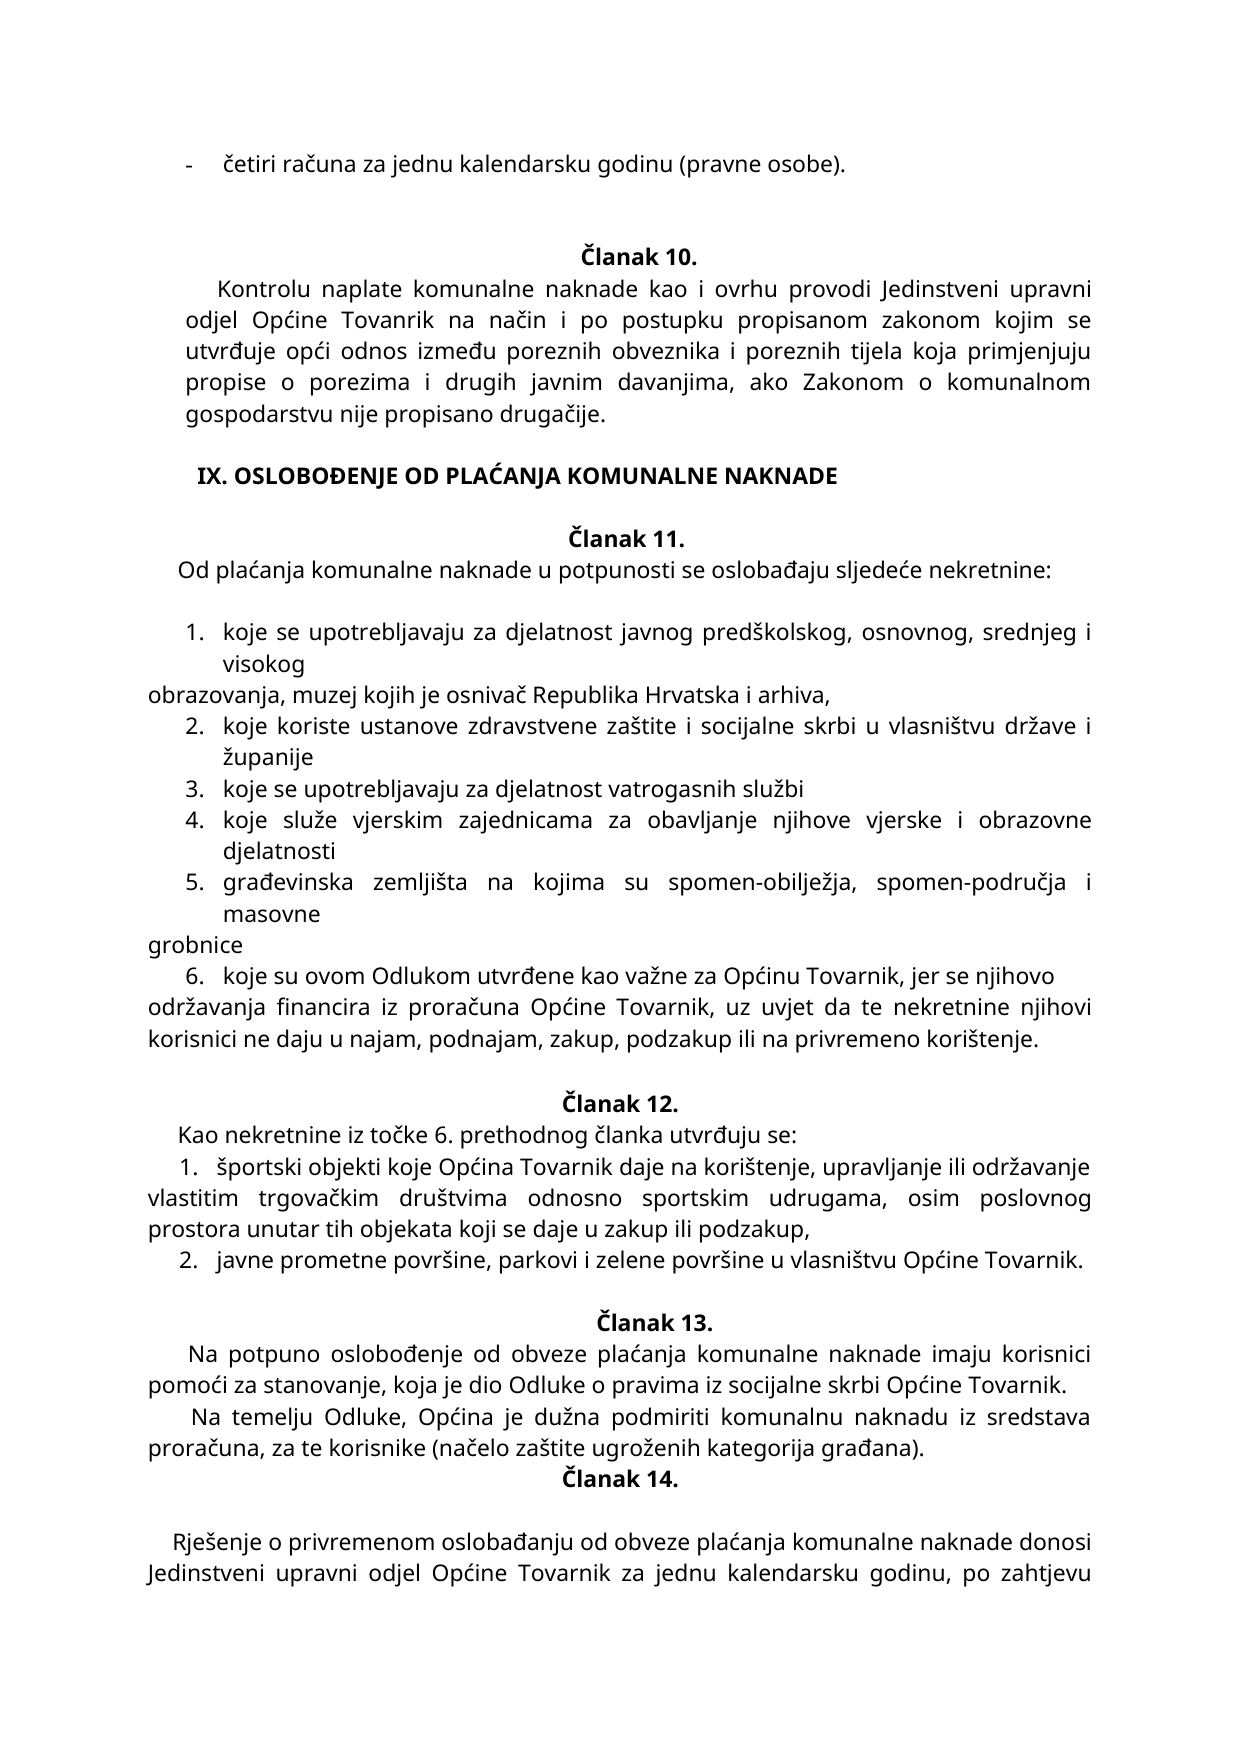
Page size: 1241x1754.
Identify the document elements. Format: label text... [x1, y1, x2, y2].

text obrazovanja, muzej kojih je osnivač Republika Hrvatska i arhiva, [148, 679, 1093, 710]
text Članak 10. [185, 241, 1093, 273]
text Članak 12. [148, 1088, 1093, 1119]
list četiri računa za jednu kalendarsku godinu (pravne osobe). [185, 148, 1093, 179]
text grobnice [148, 929, 1093, 960]
text Članak 14. [148, 1463, 1093, 1494]
list koje služe vjerskim zajednicama za obavljanje njihove vjerske i obrazovne djelatnosti [185, 804, 1093, 866]
text održavanja financira iz proračuna Općine Tovarnik, uz uvjet da te nekretnine njihovi korisnici ne daju u najam, podnajam, zakup, podzakup ili na privremeno korištenje. [148, 991, 1093, 1054]
list koje se upotrebljavaju za djelatnost javnog predškolskog, osnovnog, srednjeg i visokog [185, 616, 1093, 679]
text Na temelju Odluke, Općina je dužna podmiriti komunalnu naknadu iz sredstava proračuna, za te korisnike (načelo zaštite ugroženih kategorija građana). [148, 1400, 1093, 1463]
text Na potpuno oslobođenje od obveze plaćanja komunalne naknade imaju korisnici pomoći za stanovanje, koja je dio Odluke o pravima iz socijalne skrbi Općine Tovarnik. [148, 1338, 1093, 1400]
text Od plaćanja komunalne naknade u potpunosti se oslobađaju sljedeće nekretnine: [148, 554, 1093, 585]
text Članak 11. [160, 523, 1093, 554]
text Kao nekretnine iz točke 6. prethodnog članka utvrđuju se: [148, 1119, 1093, 1150]
text Kontrolu naplate komunalne naknade kao i ovrhu provodi Jedinstveni upravni odjel Općine Tovanrik na način i po postupku propisanom zakonom kojim se utvrđuje opći odnos između poreznih obveznika i poreznih tijela koja primjenjuju propise o porezima i drugih javnim davanjima, ako Zakonom o komunalnom gospodarstvu nije propisano drugačije. [185, 273, 1093, 429]
list javne prometne površine, parkovi i zelene površine u vlasništvu Općine Tovarnik. [179, 1244, 1093, 1275]
text IX. OSLOBOĐENJE OD PLAĆANJA KOMUNALNE NAKNADE [185, 460, 1093, 491]
list športski objekti koje Općina Tovarnik daje na korištenje, upravljanje ili održavanje [179, 1150, 1093, 1182]
text vlastitim trgovačkim društvima odnosno sportskim udrugama, osim poslovnog prostora unutar tih objekata koji se daje u zakup ili podzakup, [148, 1182, 1093, 1244]
list građevinska zemljišta na kojima su spomen-obilježja, spomen-područja i masovne [185, 866, 1093, 929]
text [148, 1525, 1093, 1588]
list Članak 13. [216, 1307, 1093, 1338]
list koje su ovom Odlukom utvrđene kao važne za Općinu Tovarnik, jer se njihovo [185, 960, 1093, 991]
list koje se upotrebljavaju za djelatnost vatrogasnih službi [185, 773, 1093, 804]
list koje koriste ustanove zdravstvene zaštite i socijalne skrbi u vlasništvu države i županije [185, 710, 1093, 773]
